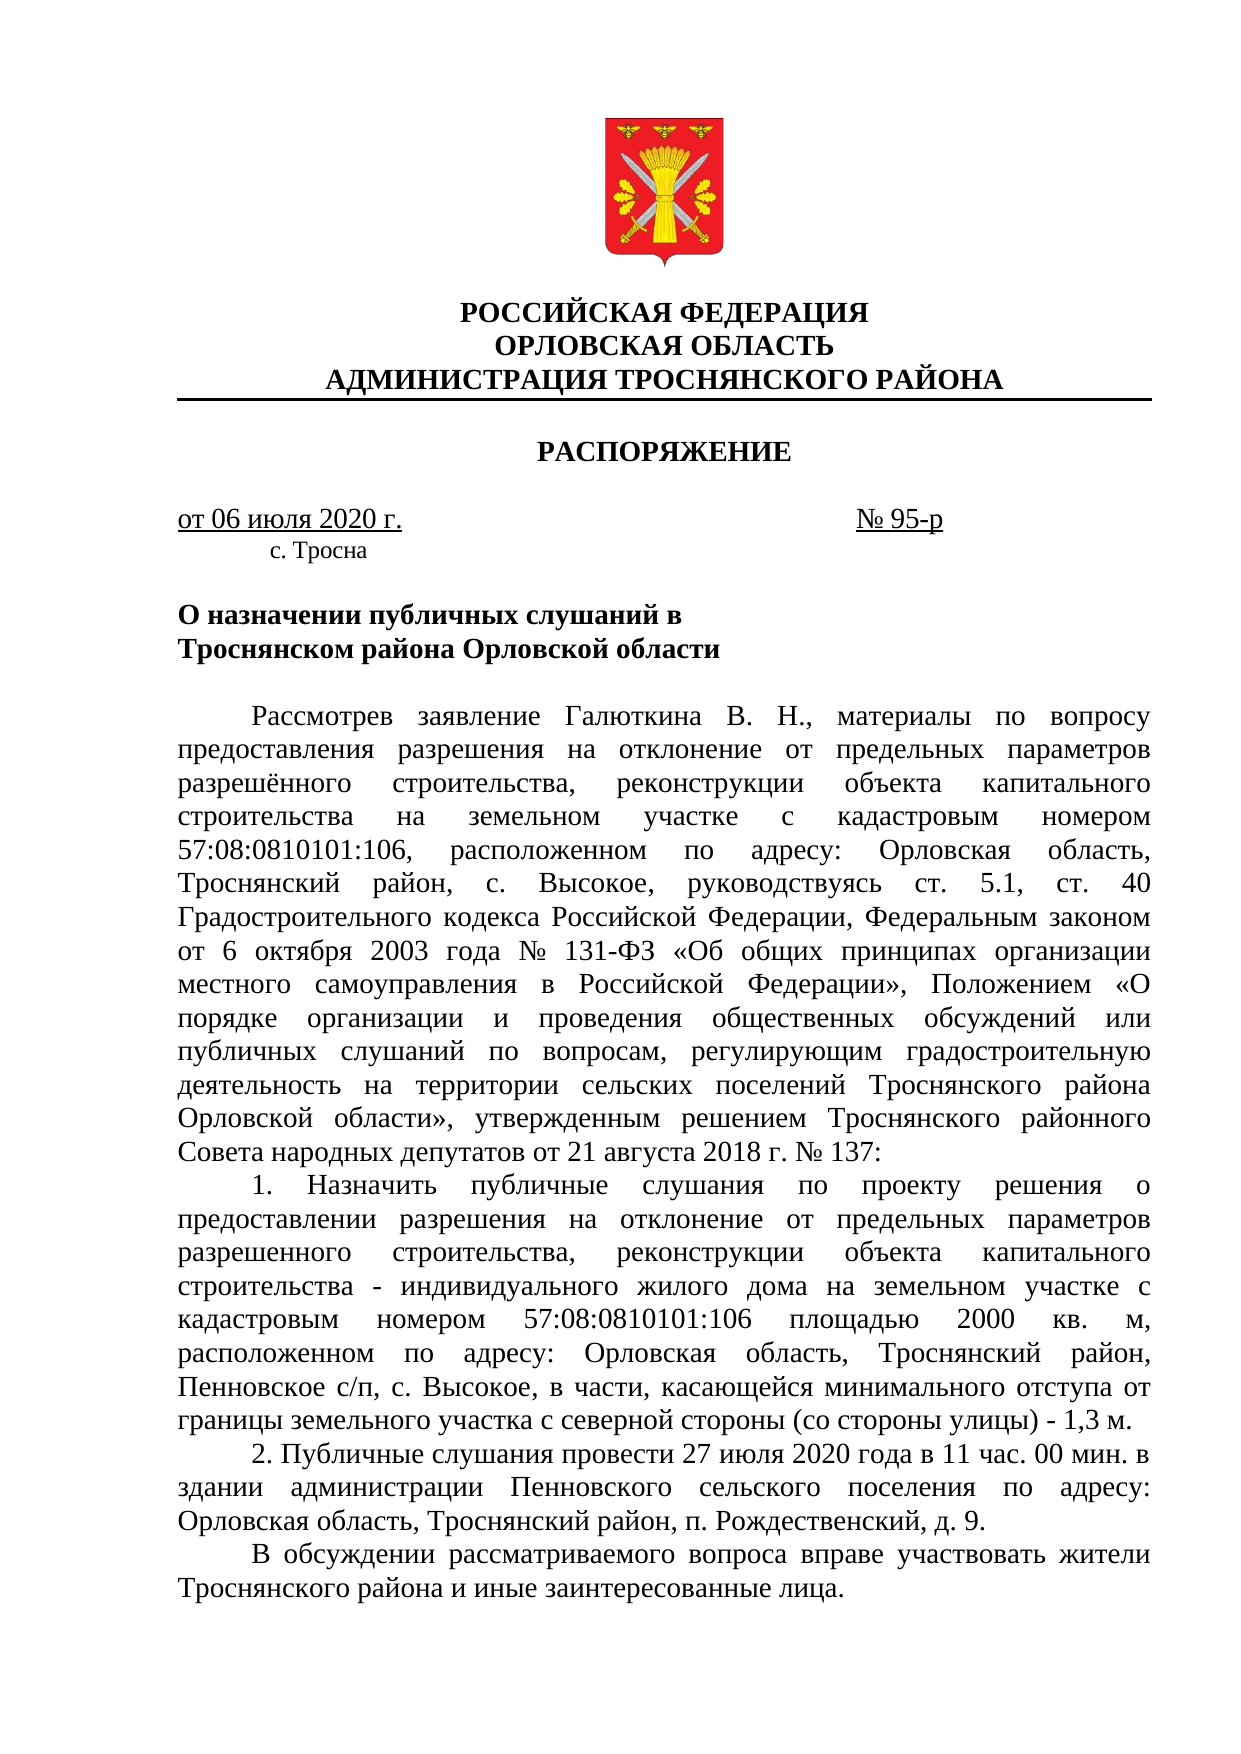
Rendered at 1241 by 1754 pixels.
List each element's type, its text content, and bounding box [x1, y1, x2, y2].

text Троснянском района Орловской области [177, 631, 1152, 664]
text ОРЛОВСКАЯ ОБЛАСТЬ [177, 328, 1152, 362]
text Рассмотрев заявление Галюткина В. Н., материалы по вопросу предоставления разрешения на отклонение от предельных параметров разрешённого строительства, реконструкции объекта капитального строительства на земельном участке с кадастровым номером 57:08:0810101:106, расположенном по адресу: Орловская область, Троснянский район, с. Высокое, руководствуясь ст. 5.1, ст. 40 Градостроительного кодекса Российской Федерации, Федеральным законом от 6 октября 2003 года № 131-ФЗ «Об общих принципах организации местного самоуправления в Российской Федерации», Положением «О порядке организации и проведения общественных обсуждений или публичных слушаний по вопросам, регулирующим градостроительную деятельность на территории сельских поселений Троснянского района Орловской области», утвержденным решением Троснянского районного Совета народных депутатов от 21 августа 2018 г. № 137: [177, 698, 1152, 1167]
text РОССИЙСКАЯ ФЕДЕРАЦИЯ [177, 295, 1152, 328]
text О назначении публичных слушаний в [177, 597, 1152, 631]
text от 06 июля 2020 г. № 95-р [177, 501, 1152, 535]
text 2. Публичные слушания провести 27 июля 2020 года в 11 час. 00 мин. в здании администрации Пенновского сельского поселения по адресу: Орловская область, Троснянский район, п. Рождественский, д. 9. [177, 1436, 1152, 1536]
text В обсуждении рассматриваемого вопроса вправе участвовать жители Троснянского района и иные заинтересованные лица. [177, 1536, 1152, 1603]
text РАСПОРЯЖЕНИЕ [177, 434, 1152, 468]
text 1. Назначить публичные слушания по проекту решения о предоставлении разрешения на отклонение от предельных параметров разрешенного строительства, реконструкции объекта капитального строительства - индивидуального жилого дома на земельном участке с кадастровым номером 57:08:0810101:106 площадью 2000 кв. м, расположенном по адресу: Орловская область, Троснянский район, Пенновское с/п, с. Высокое, в части, касающейся минимального отступа от границы земельного участка с северной стороны (со стороны улицы) - 1,3 м. [177, 1167, 1152, 1436]
text АДМИНИСТРАЦИЯ ТРОСНЯНСКОГО РАЙОНА [177, 362, 1152, 398]
picture [605, 118, 724, 267]
text с. Тросна [177, 535, 1152, 564]
